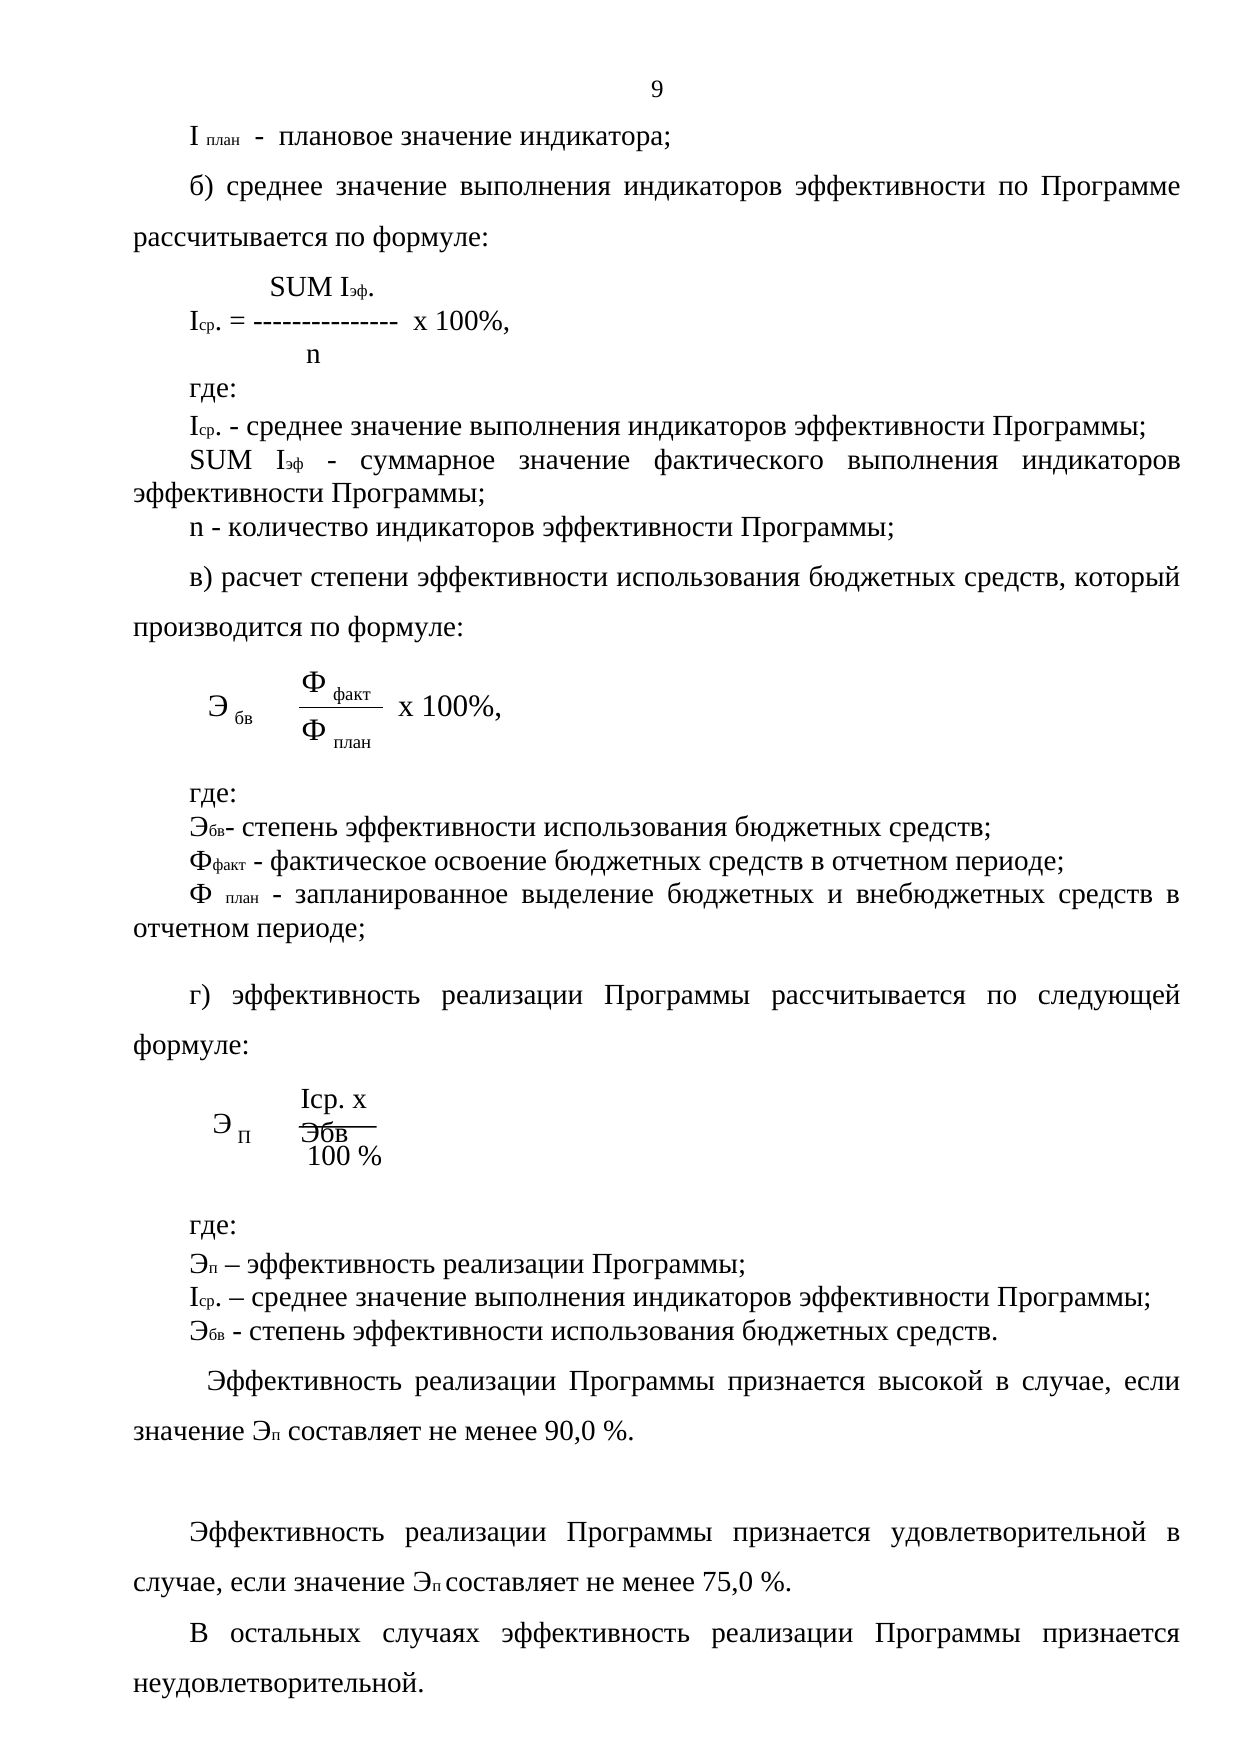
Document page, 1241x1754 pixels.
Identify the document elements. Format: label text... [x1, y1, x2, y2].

text I план - плановое значение индикатора; [133, 118, 1181, 152]
text Эффективность реализации Программы признается удовлетворительной в случае, если значение Эп составляет не менее 75,0 %. [133, 1514, 1181, 1598]
text где: [133, 370, 1181, 403]
text Icр. = --------------- х 100%, [133, 303, 1181, 336]
text в) расчет степени эффективности использования бюджетных средств, который производится по формуле: [133, 559, 1181, 643]
text Эбв - степень эффективности использования бюджетных средств. [133, 1313, 1181, 1346]
text где: [133, 776, 1181, 809]
text Эп – эффективность реализации Программы; [133, 1246, 1181, 1279]
text n - количество индикаторов эффективности Программы; [133, 509, 1181, 542]
text г) эффективность реализации Программы рассчитывается по следующей формуле: [133, 977, 1181, 1061]
text Iср. – среднее значение выполнения индикаторов эффективности Программы; [133, 1279, 1181, 1313]
text где: [133, 1207, 1181, 1241]
text SUM Iэф - суммарное значение фактического выполнения индикаторов эффективности Программы; [133, 442, 1181, 509]
text б) среднее значение выполнения индикаторов эффективности по Программе рассчитывается по формуле: [133, 168, 1181, 252]
text Эбв- степень эффективности использования бюджетных средств; [133, 809, 1181, 843]
text Ф план - запланированное выделение бюджетных и внебюджетных средств в отчетном периоде; [133, 876, 1181, 943]
text В остальных случаях эффективность реализации Программы признается неудовлетворительной. [133, 1615, 1181, 1698]
text Эффективность реализации Программы признается высокой в случае, если значение Эп составляет не менее 90,0 %. [133, 1363, 1181, 1447]
text Iср. - среднее значение выполнения индикаторов эффективности Программы; [133, 408, 1181, 442]
text n [133, 336, 1181, 370]
text Ффакт - фактическое освоение бюджетных средств в отчетном периоде; [133, 843, 1181, 876]
text SUM Iэф. [133, 269, 1181, 303]
